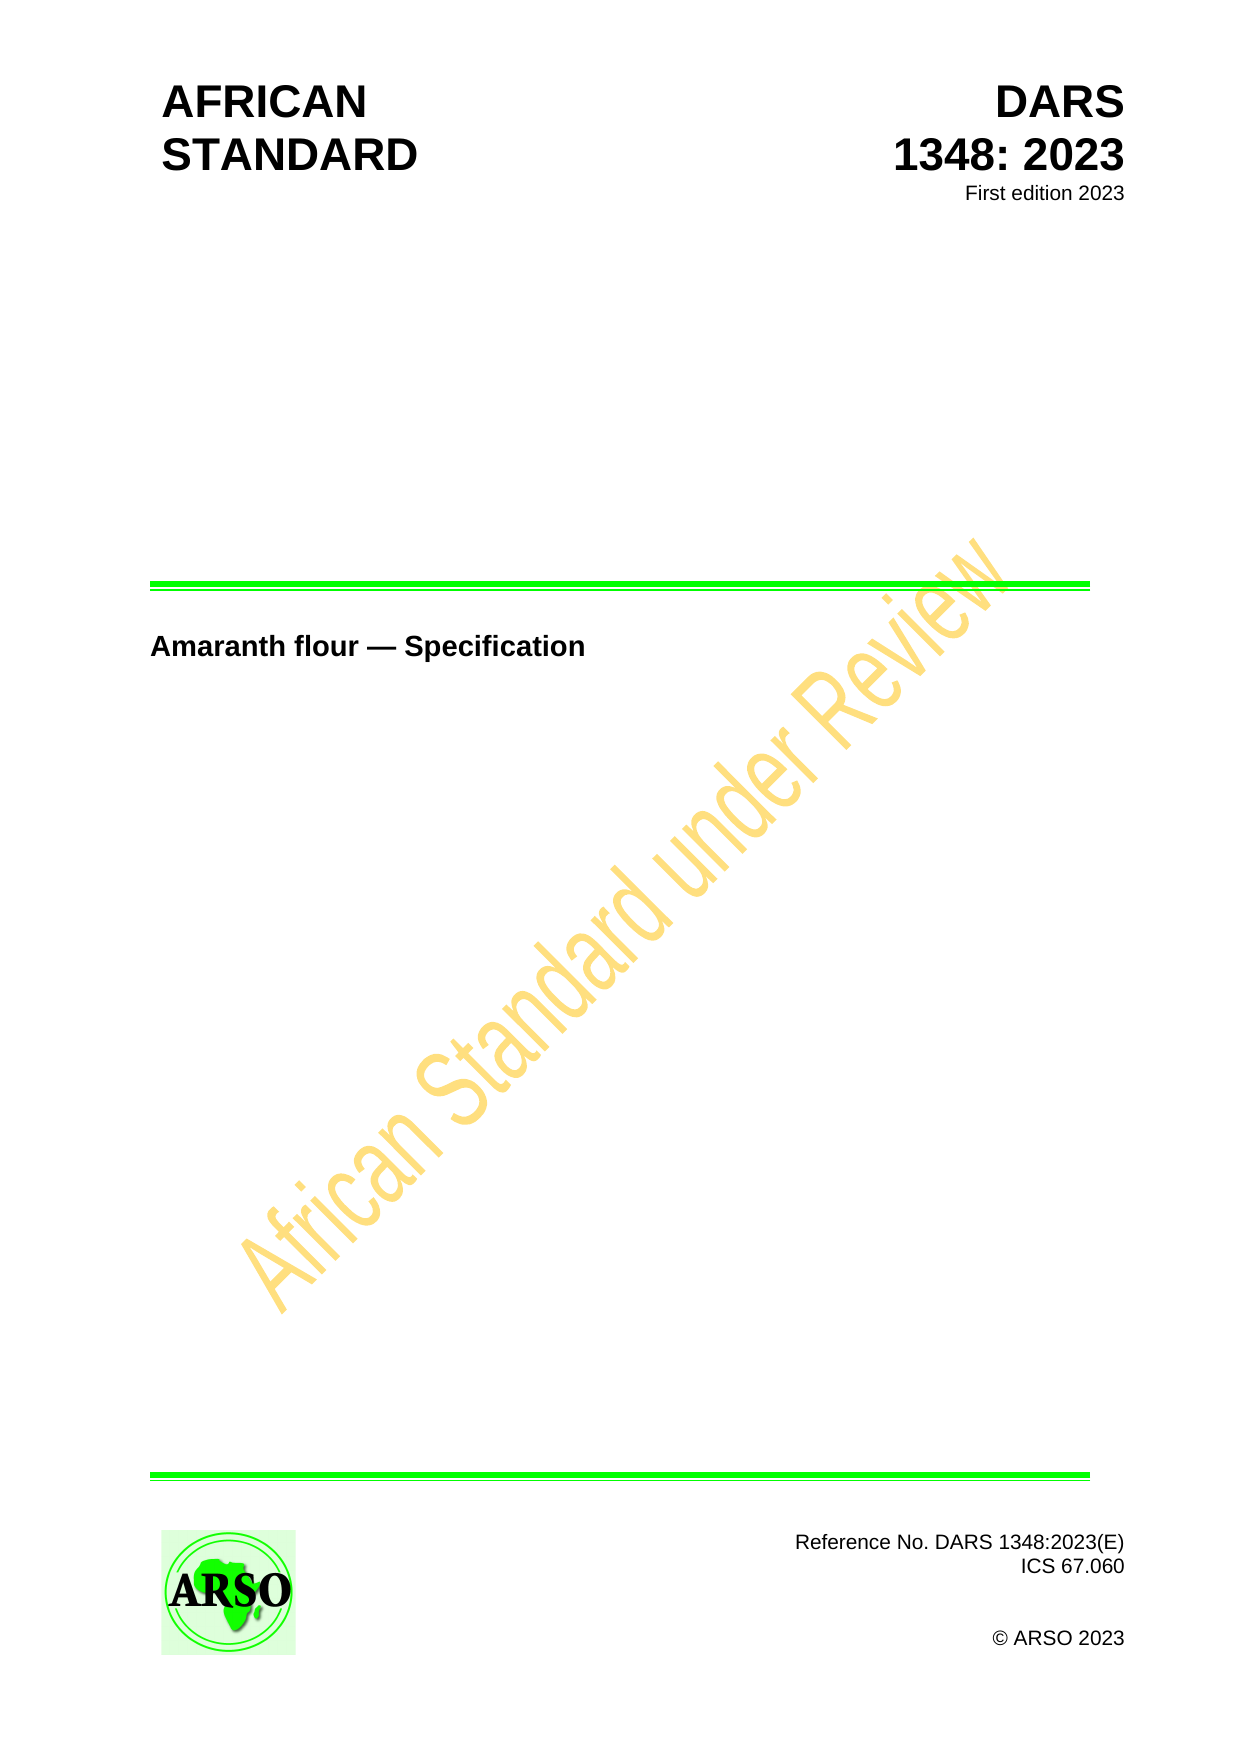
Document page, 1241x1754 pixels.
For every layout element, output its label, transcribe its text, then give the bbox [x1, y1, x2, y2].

text Amaranth flour — Specification [150, 629, 1090, 662]
picture [161, 1530, 296, 1655]
